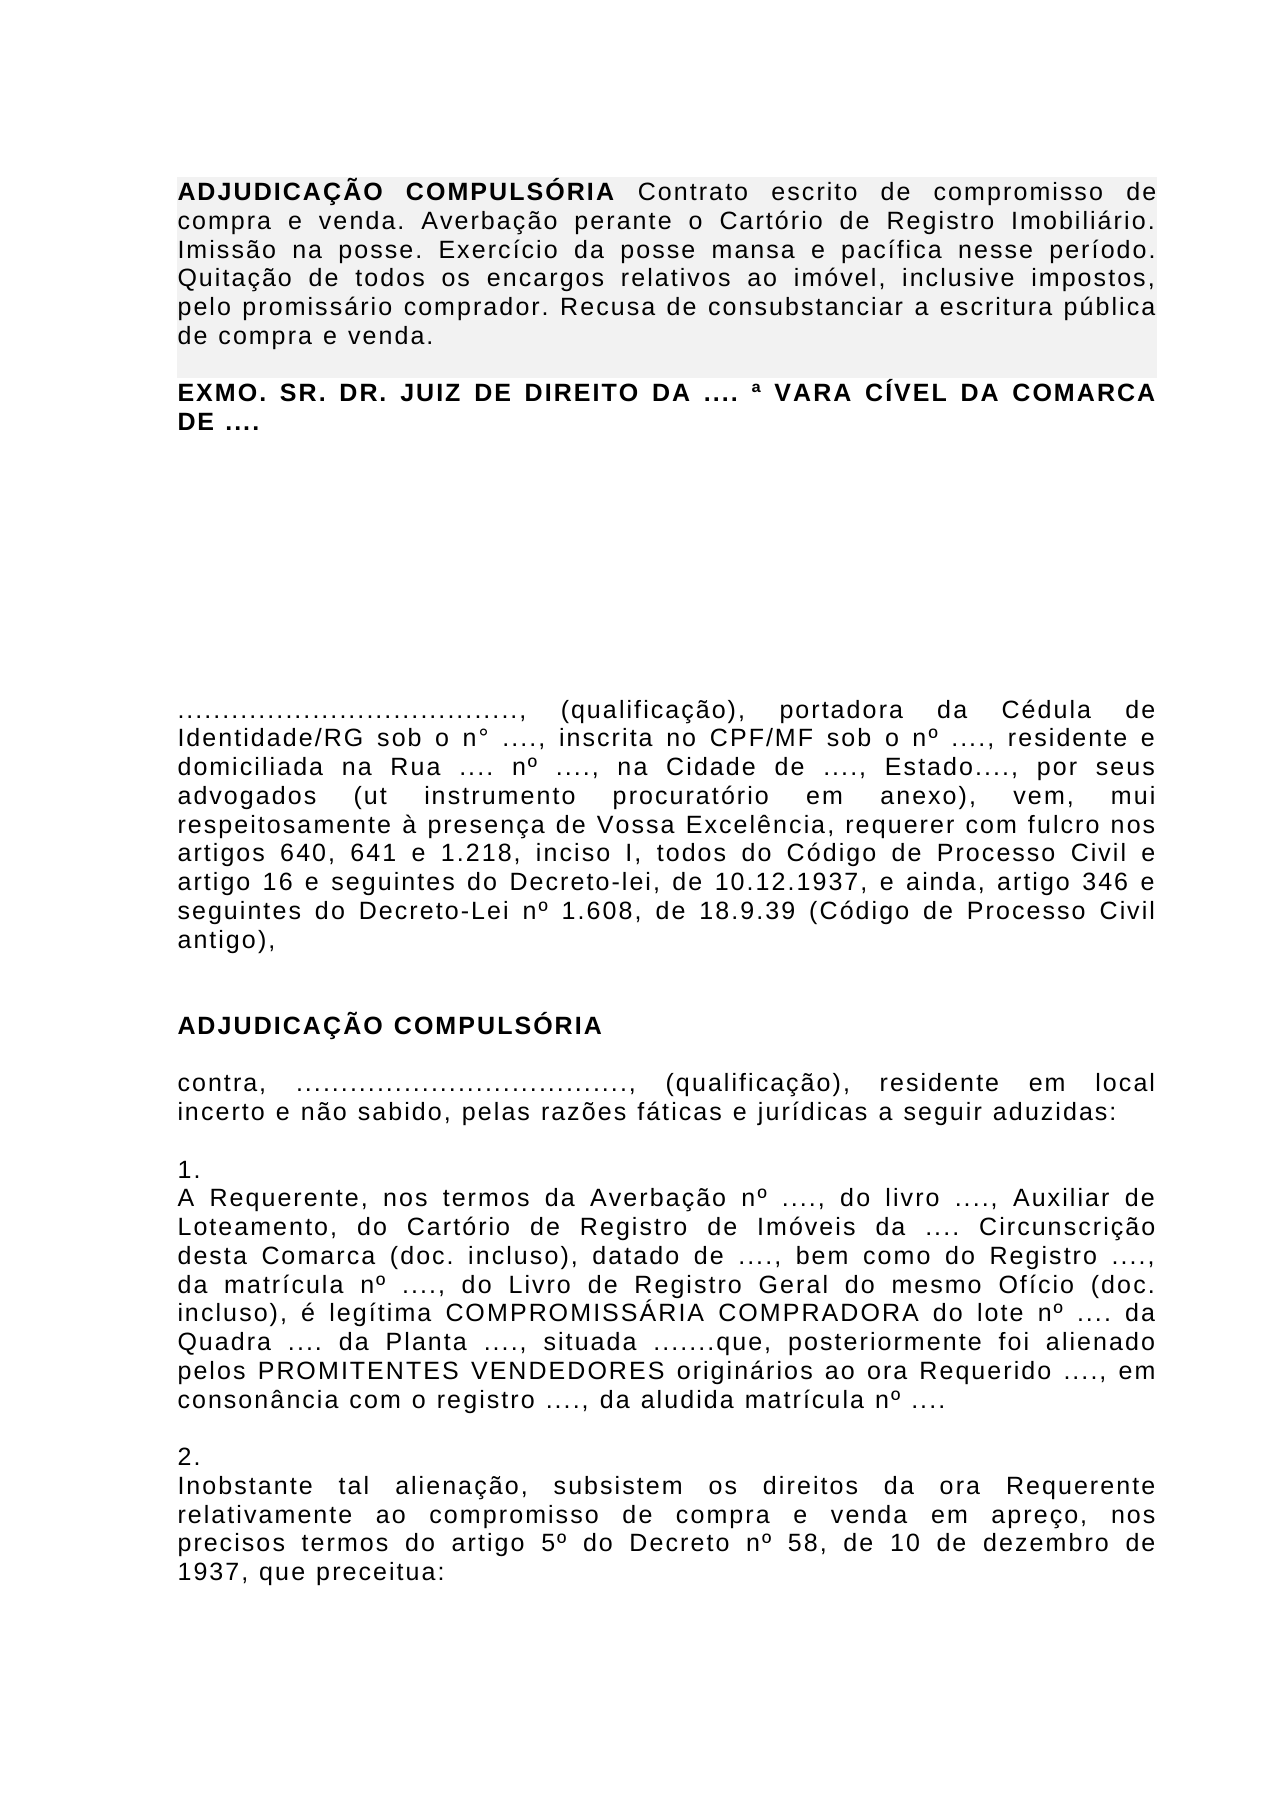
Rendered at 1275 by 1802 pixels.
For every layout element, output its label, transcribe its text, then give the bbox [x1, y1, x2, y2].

text ......................................, (qualificação), portadora da Cédula de Identidade/RG sob o n° ...., inscrita no CPF/MF sob o nº ...., residente e domiciliada na Rua .... nº ...., na Cidade de ...., Estado...., por seus advogados (ut instrumento procuratório em anexo), vem, mui respeitosamente à presença de Vossa Excelência, requerer com fulcro nos artigos 640, 641 e 1.218, inciso I, todos do Código de Processo Civil e artigo 16 e seguintes do Decreto-lei, de 10.12.1937, e ainda, artigo 346 e seguintes do Decreto-Lei nº 1.608, de 18.9.39 (Código de Processo Civil antigo), [177, 695, 1157, 953]
text contra, ....................................., (qualificação), residente em local incerto e não sabido, pelas razões fáticas e jurídicas a seguir aduzidas: [177, 1068, 1157, 1126]
text ADJUDICAÇÃO COMPULSÓRIA [177, 1011, 1157, 1040]
text EXMO. SR. DR. JUIZ DE DIREITO DA .... ª VARA CÍVEL DA COMARCA DE .... [177, 378, 1157, 436]
text ADJUDICAÇÃO COMPULSÓRIA Contrato escrito de compromisso de compra e venda. Averbação perante o Cartório de Registro Imobiliário. Imissão na posse. Exercício da posse mansa e pacífica nesse período. Quitação de todos os encargos relativos ao imóvel, inclusive impostos, pelo promissário comprador. Recusa de consubstanciar a escritura pública de compra e venda. [177, 177, 1157, 350]
text Inobstante tal alienação, subsistem os direitos da ora Requerente relativamente ao compromisso de compra e venda em apreço, nos precisos termos do artigo 5º do Decreto nº 58, de 10 de dezembro de 1937, que preceitua: [177, 1471, 1157, 1586]
text 1. [177, 1155, 1157, 1183]
text A Requerente, nos termos da Averbação nº ...., do livro ...., Auxiliar de Loteamento, do Cartório de Registro de Imóveis da .... Circunscrição desta Comarca (doc. incluso), datado de ...., bem como do Registro ...., da matrícula nº ...., do Livro de Registro Geral do mesmo Ofício (doc. incluso), é legítima COMPROMISSÁRIA COMPRADORA do lote nº .... da Quadra .... da Planta ...., situada .......que, posteriormente foi alienado pelos PROMITENTES VENDEDORES originários ao ora Requerido ...., em consonância com o registro ...., da aludida matrícula nº .... [177, 1183, 1157, 1413]
text 2. [177, 1442, 1157, 1471]
